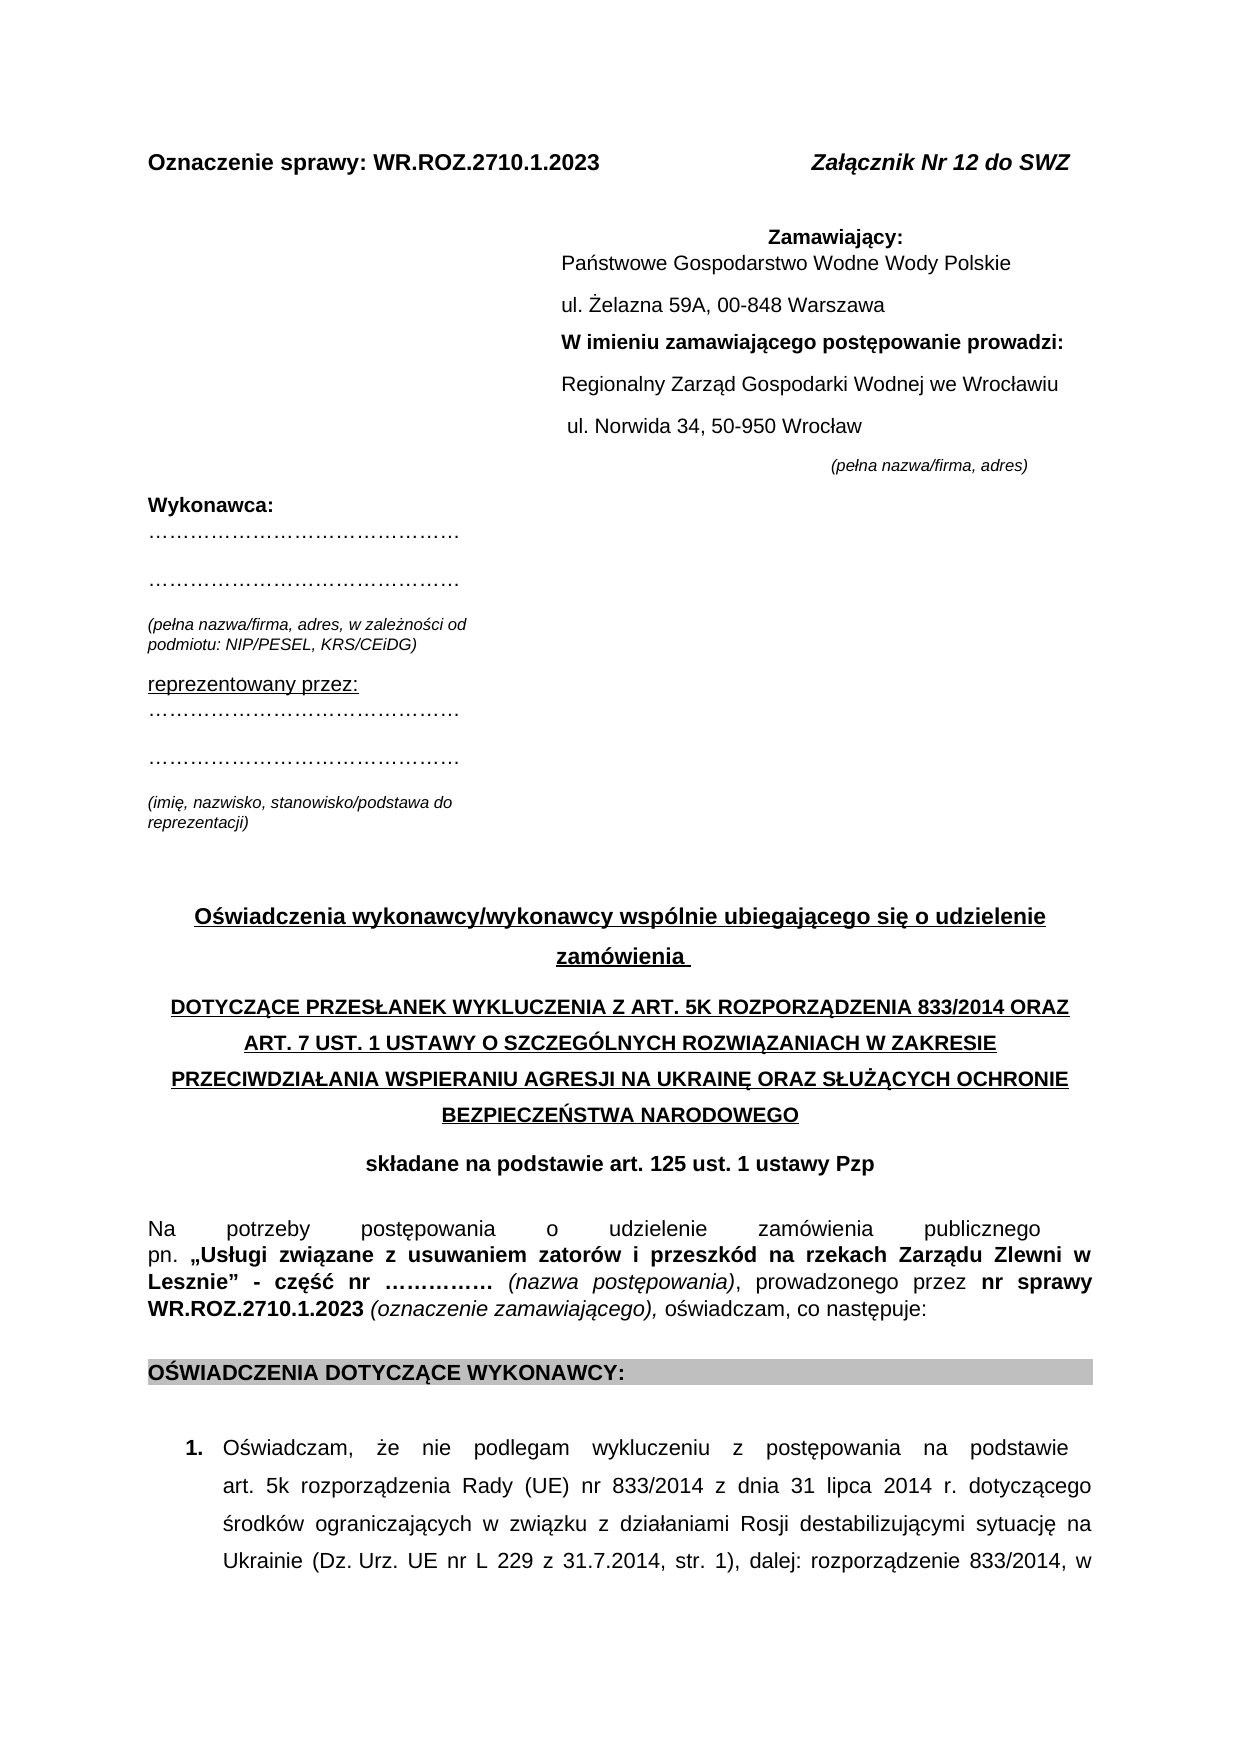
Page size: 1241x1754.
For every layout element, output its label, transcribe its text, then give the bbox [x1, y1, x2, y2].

text ……………………………………………………………………………… [148, 697, 472, 769]
text składane na podstawie art. 125 ust. 1 ustawy Pzp [148, 1151, 1093, 1176]
text (pełna nazwa/firma, adres, w zależności od podmiotu: NIP/PESEL, KRS/CEiDG) [148, 614, 472, 654]
text Państwowe Gospodarstwo Wodne Wody Polskie [561, 250, 1093, 274]
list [185, 1435, 1093, 1573]
text OŚWIADCZENIA DOTYCZĄCE WYKONAWCY: [148, 1359, 1093, 1385]
text ul. Żelazna 59A, 00-848 Warszawa [561, 292, 1093, 316]
text Wykonawca: [148, 493, 1093, 517]
text ul. Norwida 34, 50-950 Wrocław [561, 414, 1093, 438]
text Regionalny Zarząd Gospodarki Wodnej we Wrocławiu [561, 372, 1093, 396]
text Na potrzeby postępowania o udzielenie zamówienia publicznego pn. „Usługi związane z usuwaniem zatorów i przeszkód na rzekach Zarządu Zlewni w Lesznie” - część nr …………… (nazwa postępowania), prowadzonego przez nr sprawy WR.ROZ.2710.1.2023 (oznaczenie zamawiającego), oświadczam, co następuje: [148, 1215, 1093, 1321]
text reprezentowany przez: [148, 672, 1093, 696]
text Oświadczenia wykonawcy/wykonawcy wspólnie ubiegającego się o udzielenie zamówienia [148, 903, 1093, 969]
text W imieniu zamawiającego postępowanie prowadzi: [561, 330, 1093, 354]
text Oznaczenie sprawy: WR.ROZ.2710.1.2023 Załącznik Nr 12 do SWZ [148, 148, 1093, 175]
text Zamawiający: [694, 225, 1093, 249]
text (imię, nazwisko, stanowisko/podstawa do reprezentacji) [148, 793, 472, 832]
text (pełna nazwa/firma, adres) [768, 456, 1093, 475]
text DOTYCZĄCE PRZESŁANEK WYKLUCZENIA Z ART. 5K ROZPORZĄDZENIA 833/2014 ORAZ ART. 7 UST. 1 USTAWY o szczególnych rozwiązaniach w zakresie przeciwdziałania wspieraniu agresji na Ukrainę oraz służących ochronie bezpieczeństwa narodowego [148, 995, 1093, 1126]
text ……………………………………………………………………………… [148, 518, 472, 590]
